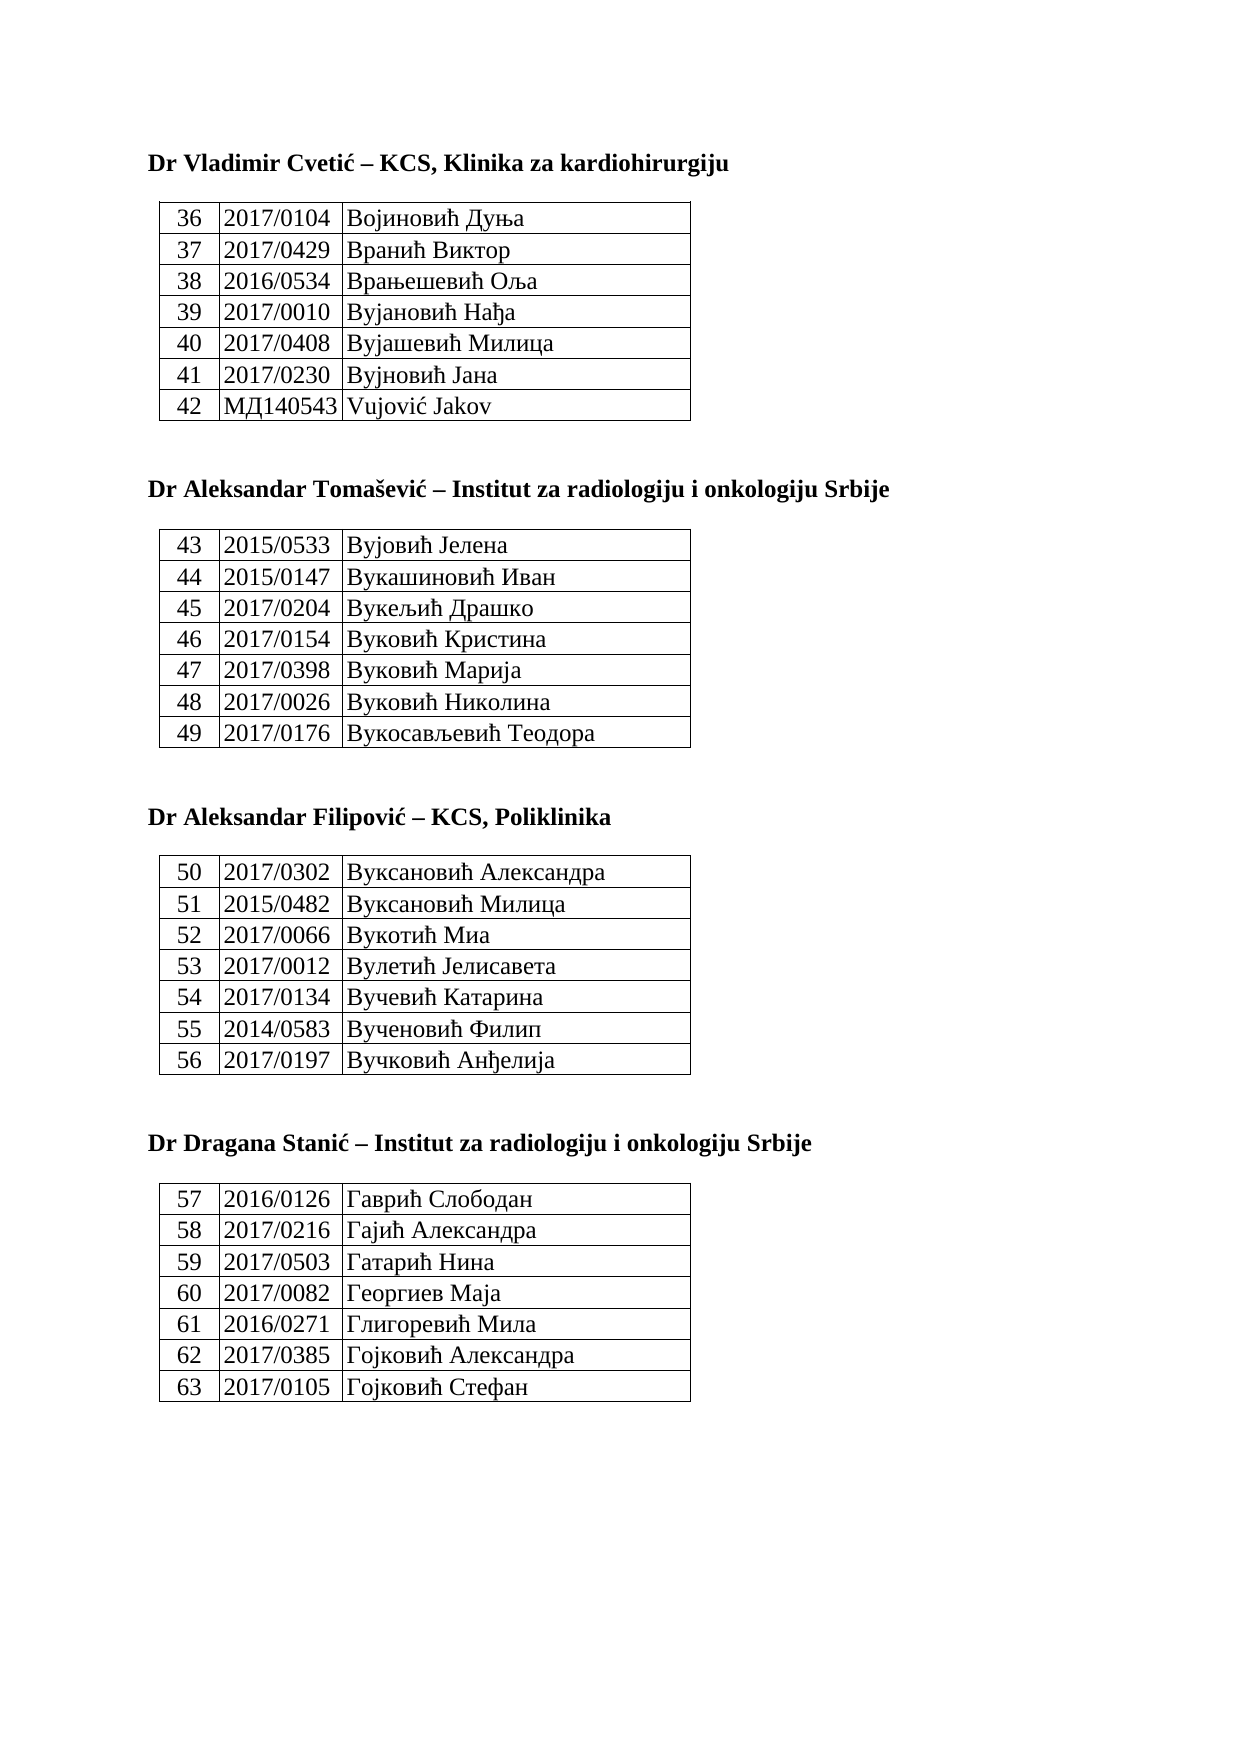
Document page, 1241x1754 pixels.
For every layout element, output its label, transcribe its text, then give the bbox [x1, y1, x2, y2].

table_header 2017/0302 [220, 856, 342, 887]
table_cell 60 [160, 1277, 219, 1307]
table_cell 2017/0216 [220, 1215, 342, 1245]
table_cell 48 [160, 686, 219, 716]
table_cell 55 [160, 1013, 219, 1043]
table_header Гаврић Слободан [343, 1184, 690, 1214]
table_cell 42 [160, 390, 219, 420]
table_cell Вукељић Драшко [343, 592, 690, 622]
table_cell Гојковић Александра [343, 1340, 690, 1370]
table_cell 2017/0385 [220, 1340, 342, 1370]
table_cell Vujović Jakov [343, 390, 690, 420]
table_cell 2017/0105 [220, 1371, 342, 1401]
table_cell 2017/0503 [220, 1246, 342, 1276]
table_cell 45 [160, 592, 219, 622]
table_header 2015/0533 [220, 530, 342, 560]
table_cell 2017/0012 [220, 950, 342, 980]
table_cell 2017/0429 [220, 234, 342, 264]
table_cell 54 [160, 981, 219, 1012]
text Dr Aleksandar Filipović – KCS, Poliklinika [148, 802, 1093, 830]
table_cell 2017/0154 [220, 623, 342, 653]
table_cell 2017/0230 [220, 359, 342, 389]
table_cell 2017/0134 [220, 981, 342, 1012]
table_header 50 [160, 856, 219, 887]
table_cell Георгиев Маја [343, 1277, 690, 1307]
table_header Вуксановић Александра [343, 856, 690, 887]
table_cell Вуксановић Милица [343, 888, 690, 918]
table_cell 2016/0271 [220, 1309, 342, 1339]
table_cell 2014/0583 [220, 1013, 342, 1043]
table_cell 49 [160, 717, 219, 747]
table_cell 46 [160, 623, 219, 653]
table_cell 2015/0147 [220, 561, 342, 591]
table_cell 56 [160, 1044, 219, 1074]
table_cell 38 [160, 265, 219, 295]
table_header 2017/0104 [220, 203, 342, 233]
table_cell 44 [160, 561, 219, 591]
table_cell 2017/0176 [220, 717, 342, 747]
table_header Вујовић Јелена [343, 530, 690, 560]
table_cell Вуковић Кристина [343, 623, 690, 653]
table_cell 2017/0066 [220, 919, 342, 949]
table_cell 2017/0026 [220, 686, 342, 716]
table_cell 37 [160, 234, 219, 264]
table_cell Вулетић Јелисавета [343, 950, 690, 980]
table_cell Вученовић Филип [343, 1013, 690, 1043]
table_cell Вукосављевић Теодора [343, 717, 690, 747]
table_cell Глигоревић Мила [343, 1309, 690, 1339]
table_cell 2017/0082 [220, 1277, 342, 1307]
table_cell 2017/0197 [220, 1044, 342, 1074]
table_cell 51 [160, 888, 219, 918]
table_cell Гатарић Нина [343, 1246, 690, 1276]
text Dr Aleksandar Tomašević – Institut za radiologiju i onkologiju Srbije [148, 474, 1093, 503]
table_cell Врањешевић Оља [343, 265, 690, 295]
table_cell 40 [160, 328, 219, 358]
table_cell 63 [160, 1371, 219, 1401]
table_cell Вучковић Анђелија [343, 1044, 690, 1074]
table_cell 61 [160, 1309, 219, 1339]
table_header 43 [160, 530, 219, 560]
table_cell 58 [160, 1215, 219, 1245]
table_header 57 [160, 1184, 219, 1214]
table_cell Вујашевић Милица [343, 328, 690, 358]
table_cell 59 [160, 1246, 219, 1276]
table_header 2016/0126 [220, 1184, 342, 1214]
table_cell 2017/0398 [220, 655, 342, 685]
table_cell Вујановић Нађа [343, 296, 690, 326]
table_cell 2017/0010 [220, 296, 342, 326]
table_cell 2017/0204 [220, 592, 342, 622]
table_cell Вукотић Миа [343, 919, 690, 949]
table_cell 53 [160, 950, 219, 980]
table_cell Вуковић Николина [343, 686, 690, 716]
table_cell Гојковић Стефан [343, 1371, 690, 1401]
table_cell Гајић Александра [343, 1215, 690, 1245]
table_cell 2017/0408 [220, 328, 342, 358]
table_cell 47 [160, 655, 219, 685]
table_cell 2015/0482 [220, 888, 342, 918]
table_cell 2016/0534 [220, 265, 342, 295]
table_header Војиновић Дуња [343, 203, 690, 233]
table_cell Вуковић Марија [343, 655, 690, 685]
table_cell 41 [160, 359, 219, 389]
table_cell Вукашиновић Иван [343, 561, 690, 591]
table_cell 39 [160, 296, 219, 326]
text Dr Vladimir Cvetić – KCS, Klinika za kardiohirurgiju [148, 148, 1093, 176]
text Dr Dragana Stanić – Institut za radiologiju i onkologiju Srbije [148, 1128, 1093, 1157]
table_cell Вучевић Катарина [343, 981, 690, 1012]
table_cell МД140543 [220, 390, 342, 420]
table_cell 62 [160, 1340, 219, 1370]
table_cell Вранић Виктор [343, 234, 690, 264]
table_cell 52 [160, 919, 219, 949]
table_header 36 [160, 203, 219, 233]
table_cell Вујновић Јана [343, 359, 690, 389]
